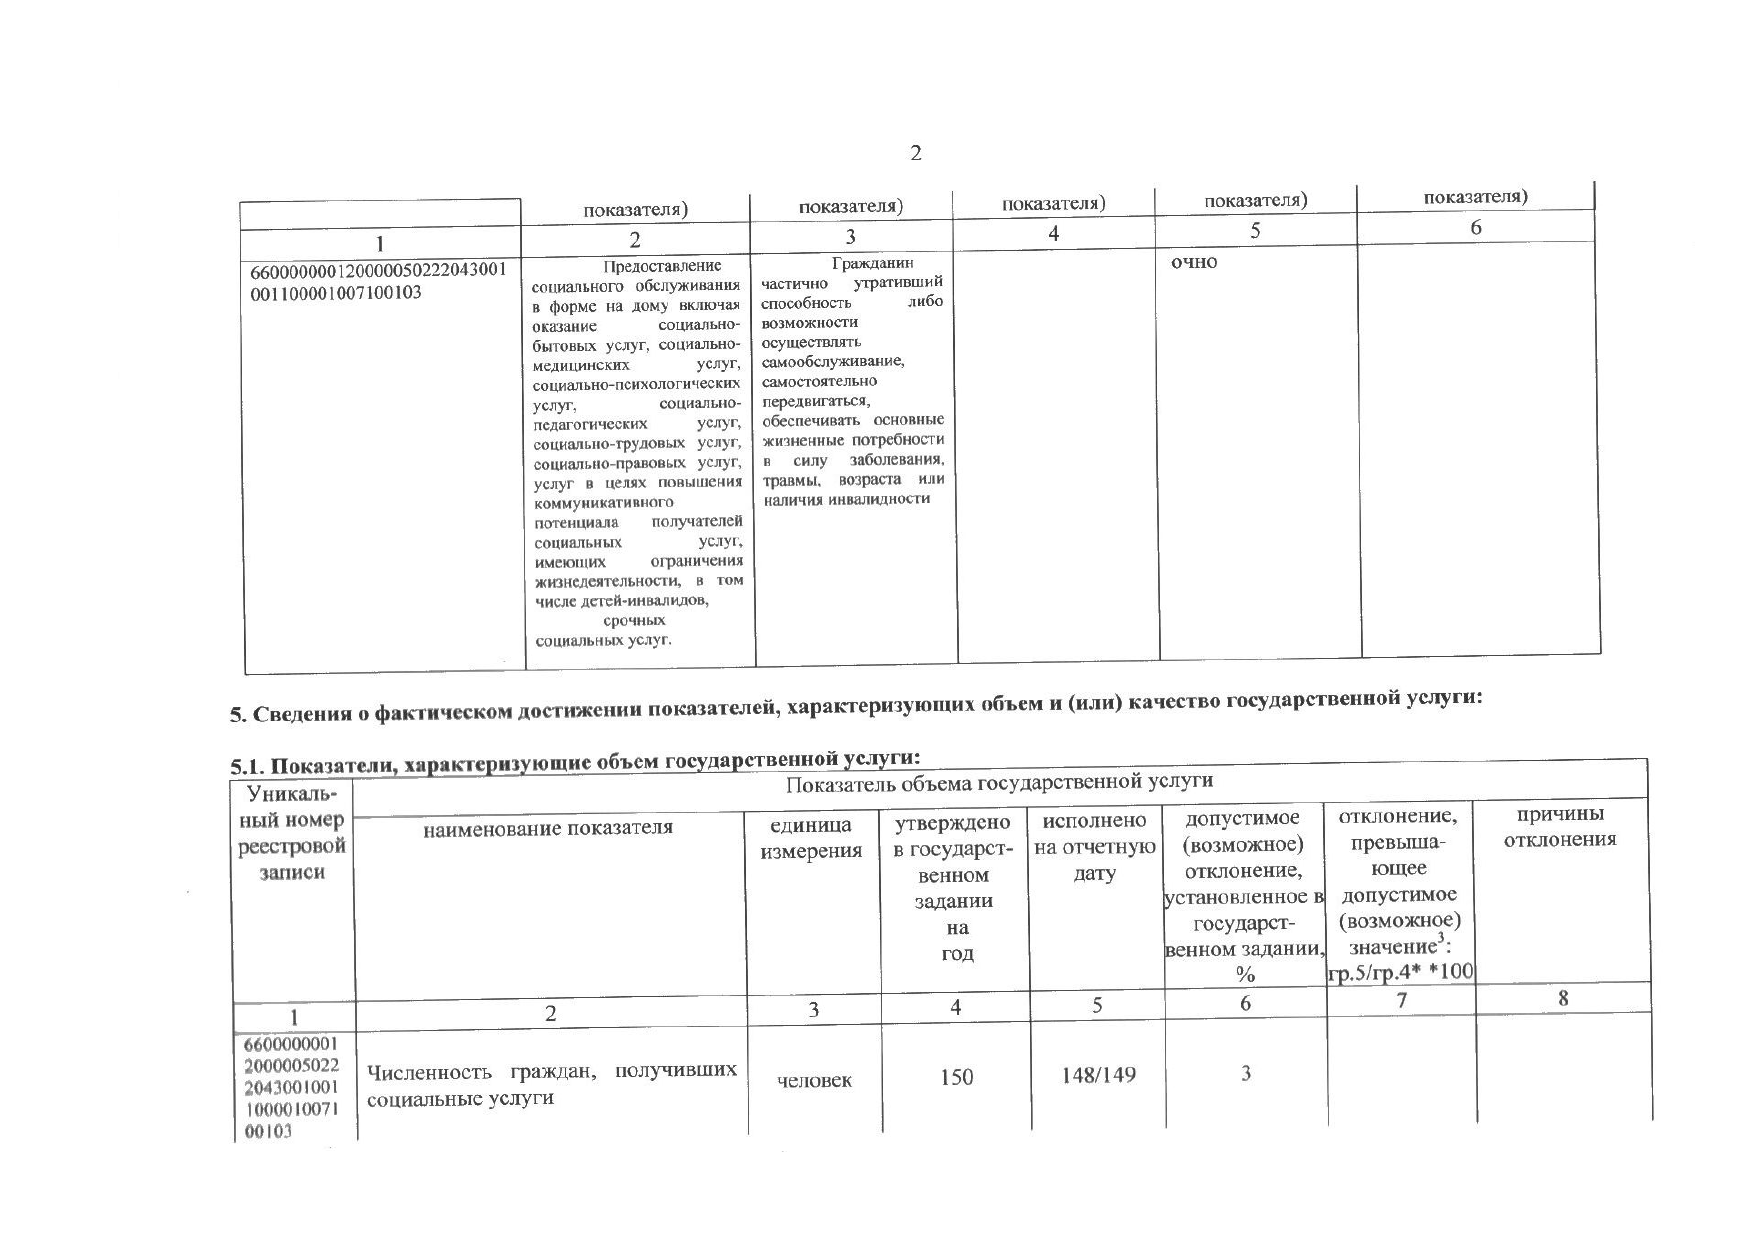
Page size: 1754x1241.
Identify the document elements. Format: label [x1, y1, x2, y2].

picture [118, 59, 1695, 1152]
